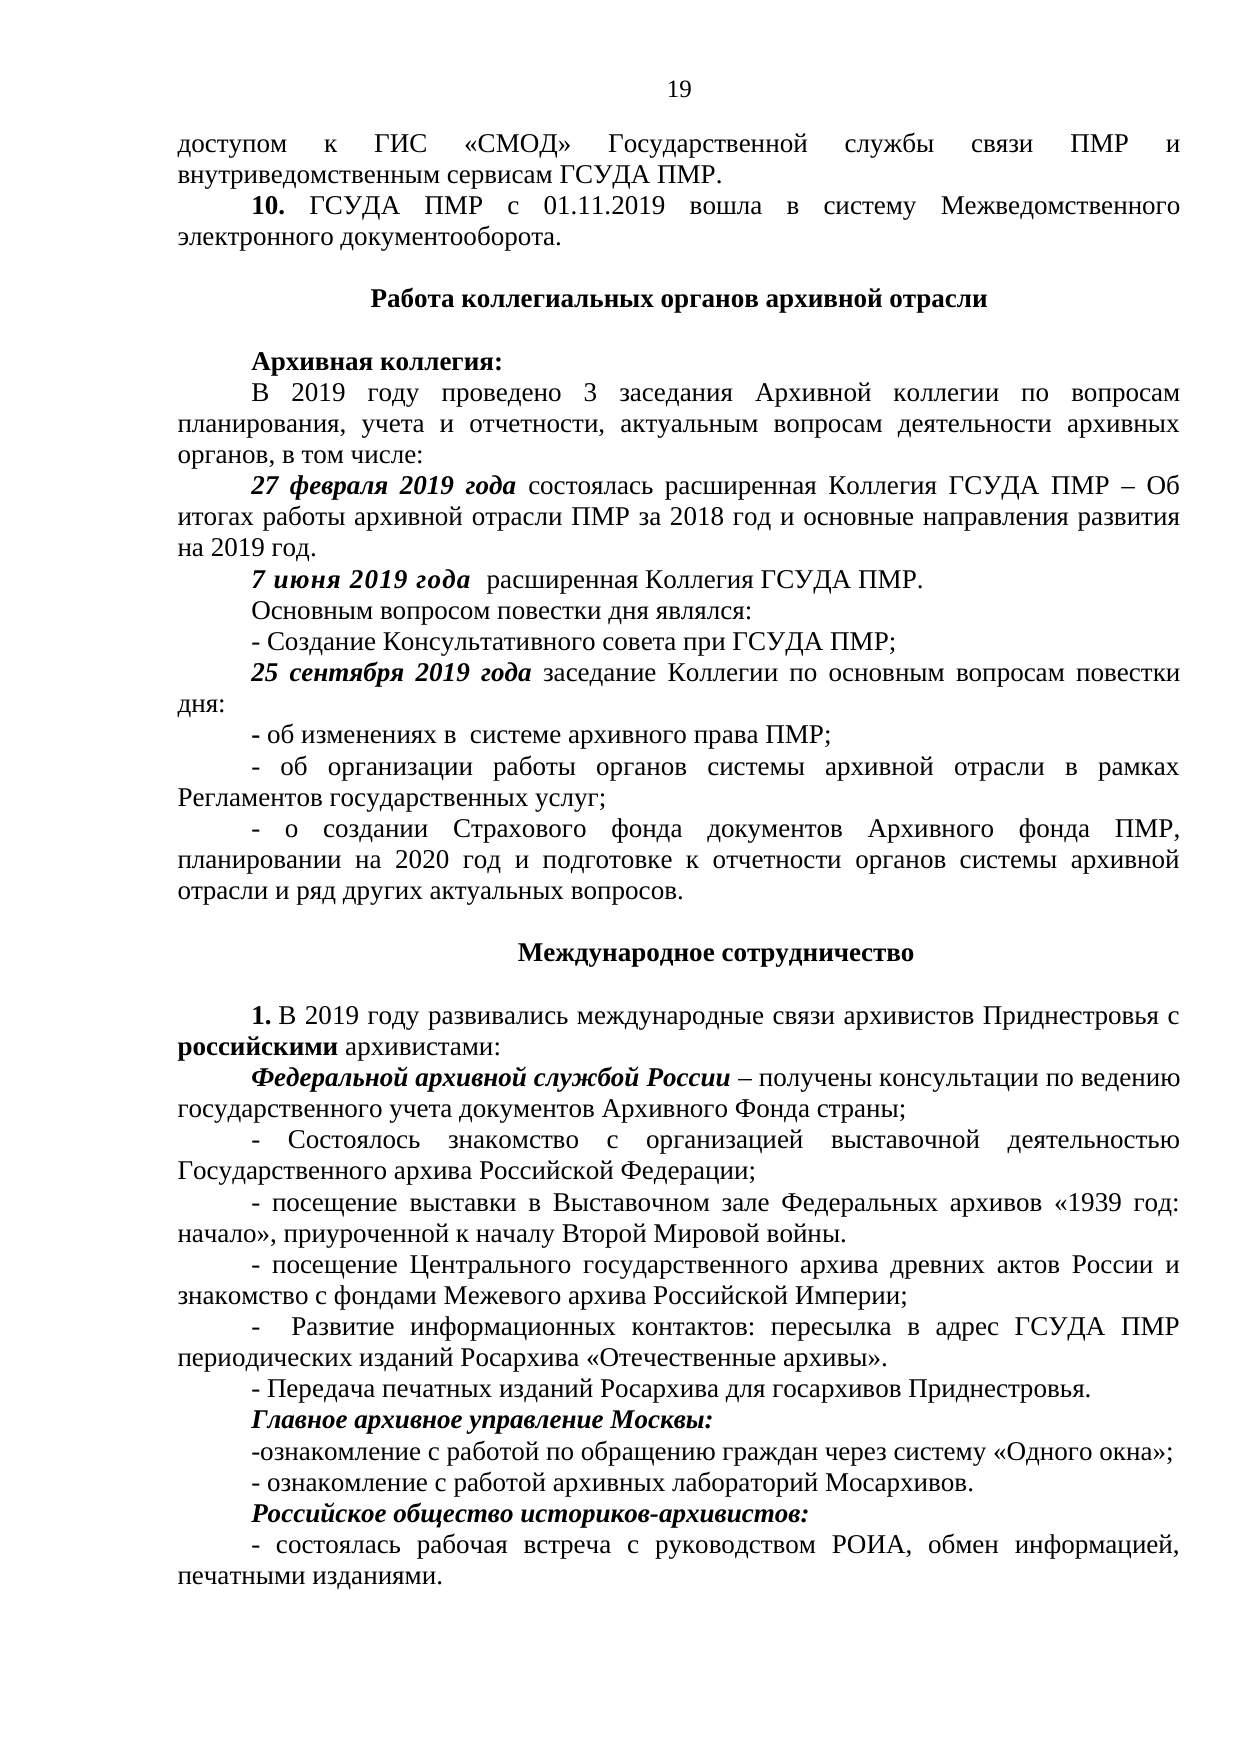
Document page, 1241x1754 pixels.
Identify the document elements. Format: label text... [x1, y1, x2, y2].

text Федеральной архивной службой России – получены консультации по ведению государственного учета документов Архивного Фонда страны; [177, 1061, 1181, 1123]
text -ознакомление с работой по обращению граждан через систему «Одного окна»; [177, 1435, 1181, 1466]
text 25 сентября 2019 года заседание Коллегии по основным вопросам повестки дня: [177, 656, 1181, 718]
text Российское общество историков-архивистов: [177, 1497, 1181, 1528]
text - Развитие информационных контактов: пересылка в адрес ГСУДА ПМР периодических изданий Росархива «Отечественные архивы». [177, 1310, 1181, 1372]
list В 2019 году развивались международные связи архивистов Приднестровья с российскими архивистами: [177, 999, 1181, 1061]
text Работа коллегиальных органов архивной отрасли [177, 282, 1181, 313]
text - об изменениях в системе архивного права ПМР; [177, 718, 1181, 749]
text - о создании Страхового фонда документов Архивного фонда ПМР, планировании на 2020 год и подготовке к отчетности органов системы архивной отрасли и ряд других актуальных вопросов. [177, 812, 1181, 905]
text Международное сотрудничество [177, 936, 1181, 968]
text Главное архивное управление Москвы: [177, 1404, 1181, 1435]
text - посещение Центрального государственного архива древних актов России и знакомство с фондами Межевого архива Российской Империи; [177, 1248, 1181, 1310]
text 10. ГСУДА ПМР с 01.11.2019 вошла в систему Межведомственного электронного документооборота. [177, 189, 1181, 251]
text Архивная коллегия: [177, 345, 1181, 376]
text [177, 127, 1181, 189]
text - состоялась рабочая встреча с руководством РОИА, обмен информацией, печатными изданиями. [177, 1528, 1181, 1591]
text Основным вопросом повестки дня являлся: [177, 594, 1181, 625]
text 27 февраля 2019 года состоялась расширенная Коллегия ГСУДА ПМР – Об итогах работы архивной отрасли ПМР за 2018 год и основные направления развития на 2019 год. [177, 469, 1181, 563]
text 7 июня 2019 года расширенная Коллегия ГСУДА ПМР. [177, 563, 1181, 594]
text - об организации работы органов системы архивной отрасли в рамках Регламентов государственных услуг; [177, 749, 1181, 812]
text - Создание Консультативного совета при ГСУДА ПМР; [177, 625, 1181, 656]
text - Состоялось знакомство с организацией выставочной деятельностью Государственного архива Российской Федерации; [177, 1123, 1181, 1186]
text - посещение выставки в Выставочном зале Федеральных архивов «1939 год: начало», приуроченной к началу Второй Мировой войны. [177, 1186, 1181, 1248]
text - Передача печатных изданий Росархива для госархивов Приднестровья. [177, 1372, 1181, 1404]
text - ознакомление с работой архивных лабораторий Мосархивов. [177, 1466, 1181, 1497]
text В 2019 году проведено 3 заседания Архивной коллегии по вопросам планирования, учета и отчетности, актуальным вопросам деятельности архивных органов, в том числе: [177, 376, 1181, 469]
